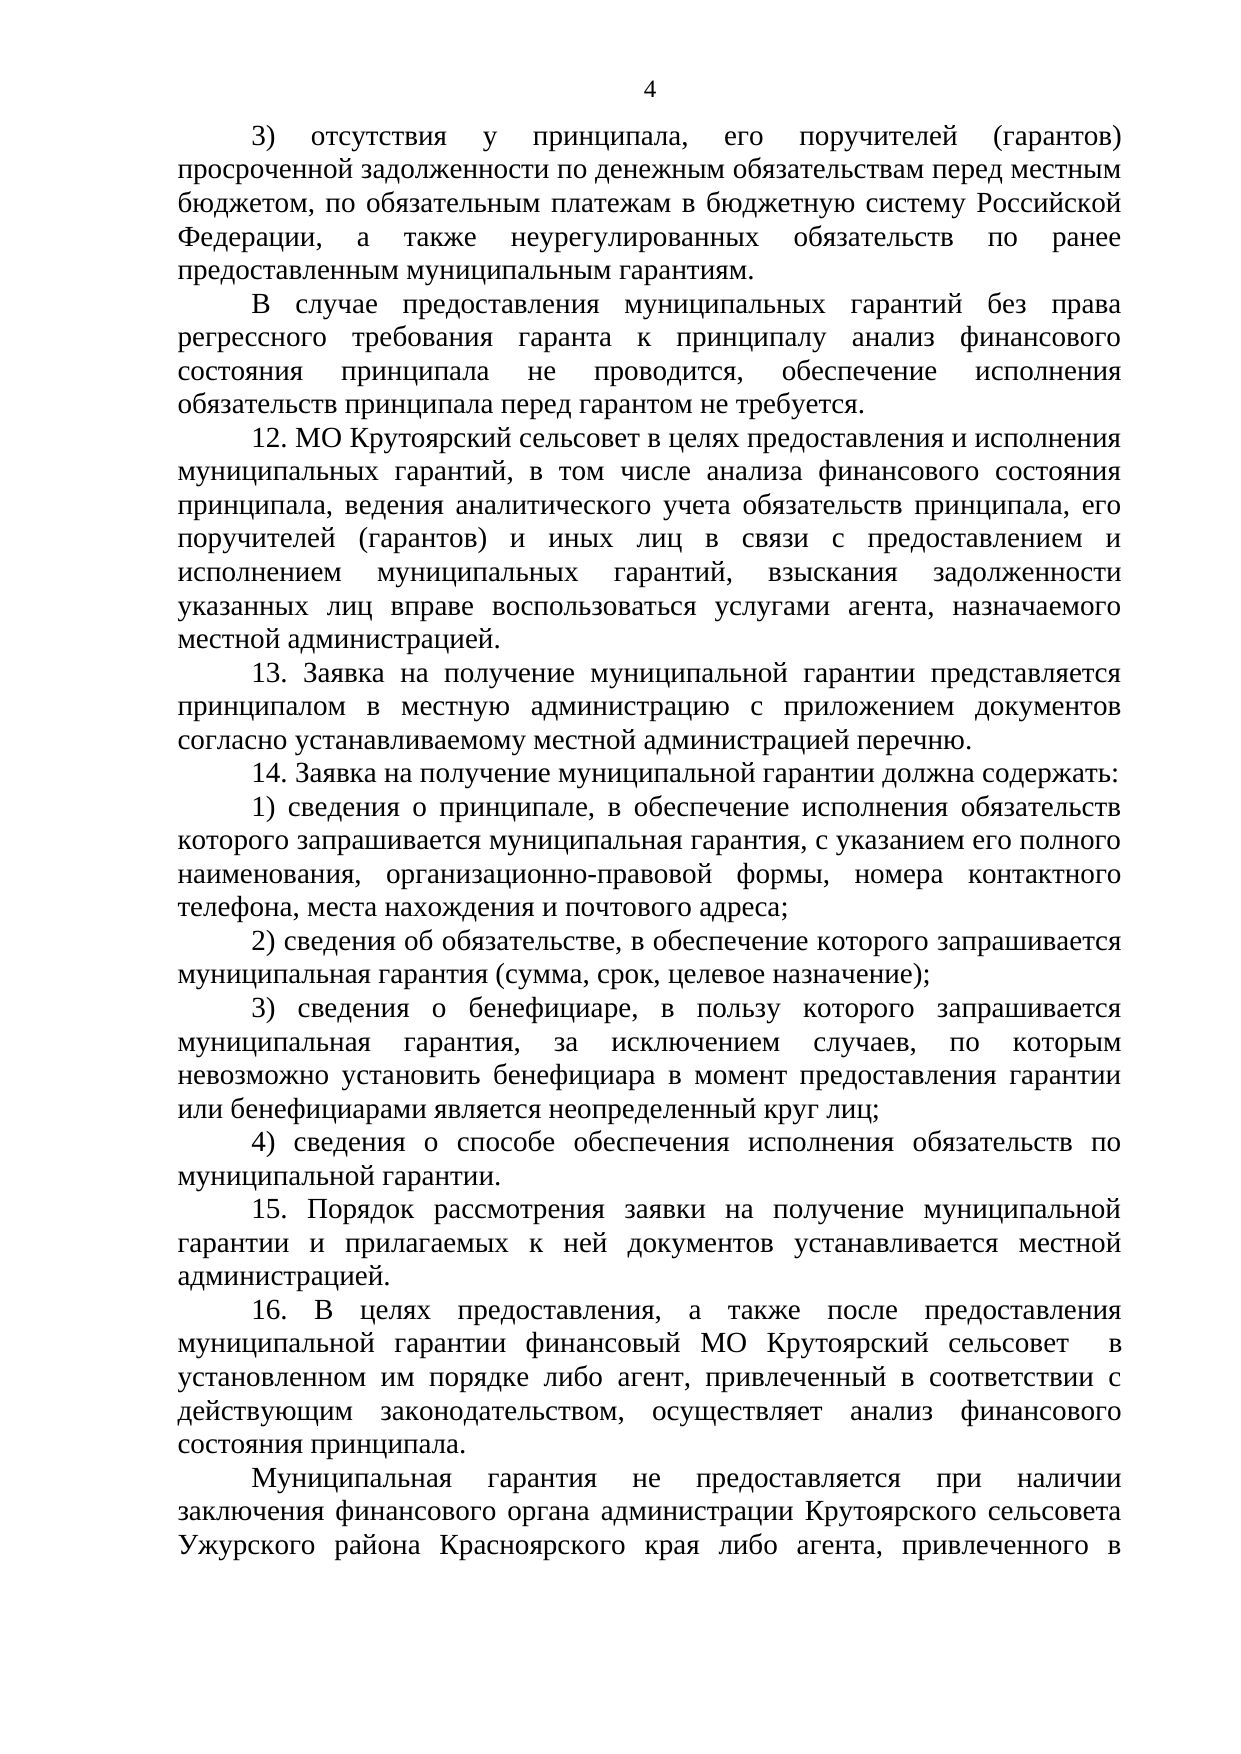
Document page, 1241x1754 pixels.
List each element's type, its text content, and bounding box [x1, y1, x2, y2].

text 4) сведения о способе обеспечения исполнения обязательств по муниципальной гарантии. [177, 1124, 1122, 1191]
text 15. Порядок рассмотрения заявки на получение муниципальной гарантии и прилагаемых к ней документов устанавливается местной администрацией. [177, 1191, 1122, 1292]
text 2) сведения об обязательстве, в обеспечение которого запрашивается муниципальная гарантия (сумма, срок, целевое назначение); [177, 923, 1122, 990]
text 16. В целях предоставления, а также после предоставления муниципальной гарантии финансовый МО Крутоярский сельсовет в установленном им порядке либо агент, привлеченный в соответствии с действующим законодательством, осуществляет анализ финансового состояния принципала. [177, 1292, 1122, 1460]
text 14. Заявка на получение муниципальной гарантии должна содержать: [177, 755, 1122, 789]
text 1) сведения о принципале, в обеспечение исполнения обязательств которого запрашивается муниципальная гарантия, с указанием его полного наименования, организационно-правовой формы, номера контактного телефона, места нахождения и почтового адреса; [177, 789, 1122, 923]
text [177, 1460, 1122, 1560]
text 3) сведения о бенефициаре, в пользу которого запрашивается муниципальная гарантия, за исключением случаев, по которым невозможно установить бенефициара в момент предоставления гарантии или бенефициарами является неопределенный круг лиц; [177, 990, 1122, 1124]
text В случае предоставления муниципальных гарантий без права регрессного требования гаранта к принципалу анализ финансового состояния принципала не проводится, обеспечение исполнения обязательств принципала перед гарантом не требуется. [177, 286, 1122, 420]
text 12. МО Крутоярский сельсовет в целях предоставления и исполнения муниципальных гарантий, в том числе анализа финансового состояния принципала, ведения аналитического учета обязательств принципала, его поручителей (гарантов) и иных лиц в связи с предоставлением и исполнением муниципальных гарантий, взыскания задолженности указанных лиц вправе воспользоваться услугами агента, назначаемого местной администрацией. [177, 420, 1122, 655]
text 3) отсутствия у принципала, его поручителей (гарантов) просроченной задолженности по денежным обязательствам перед местным бюджетом, по обязательным платежам в бюджетную систему Российской Федерации, а также неурегулированных обязательств по ранее предоставленным муниципальным гарантиям. [177, 118, 1122, 286]
text 13. Заявка на получение муниципальной гарантии представляется принципалом в местную администрацию с приложением документов согласно устанавливаемому местной администрацией перечню. [177, 655, 1122, 755]
